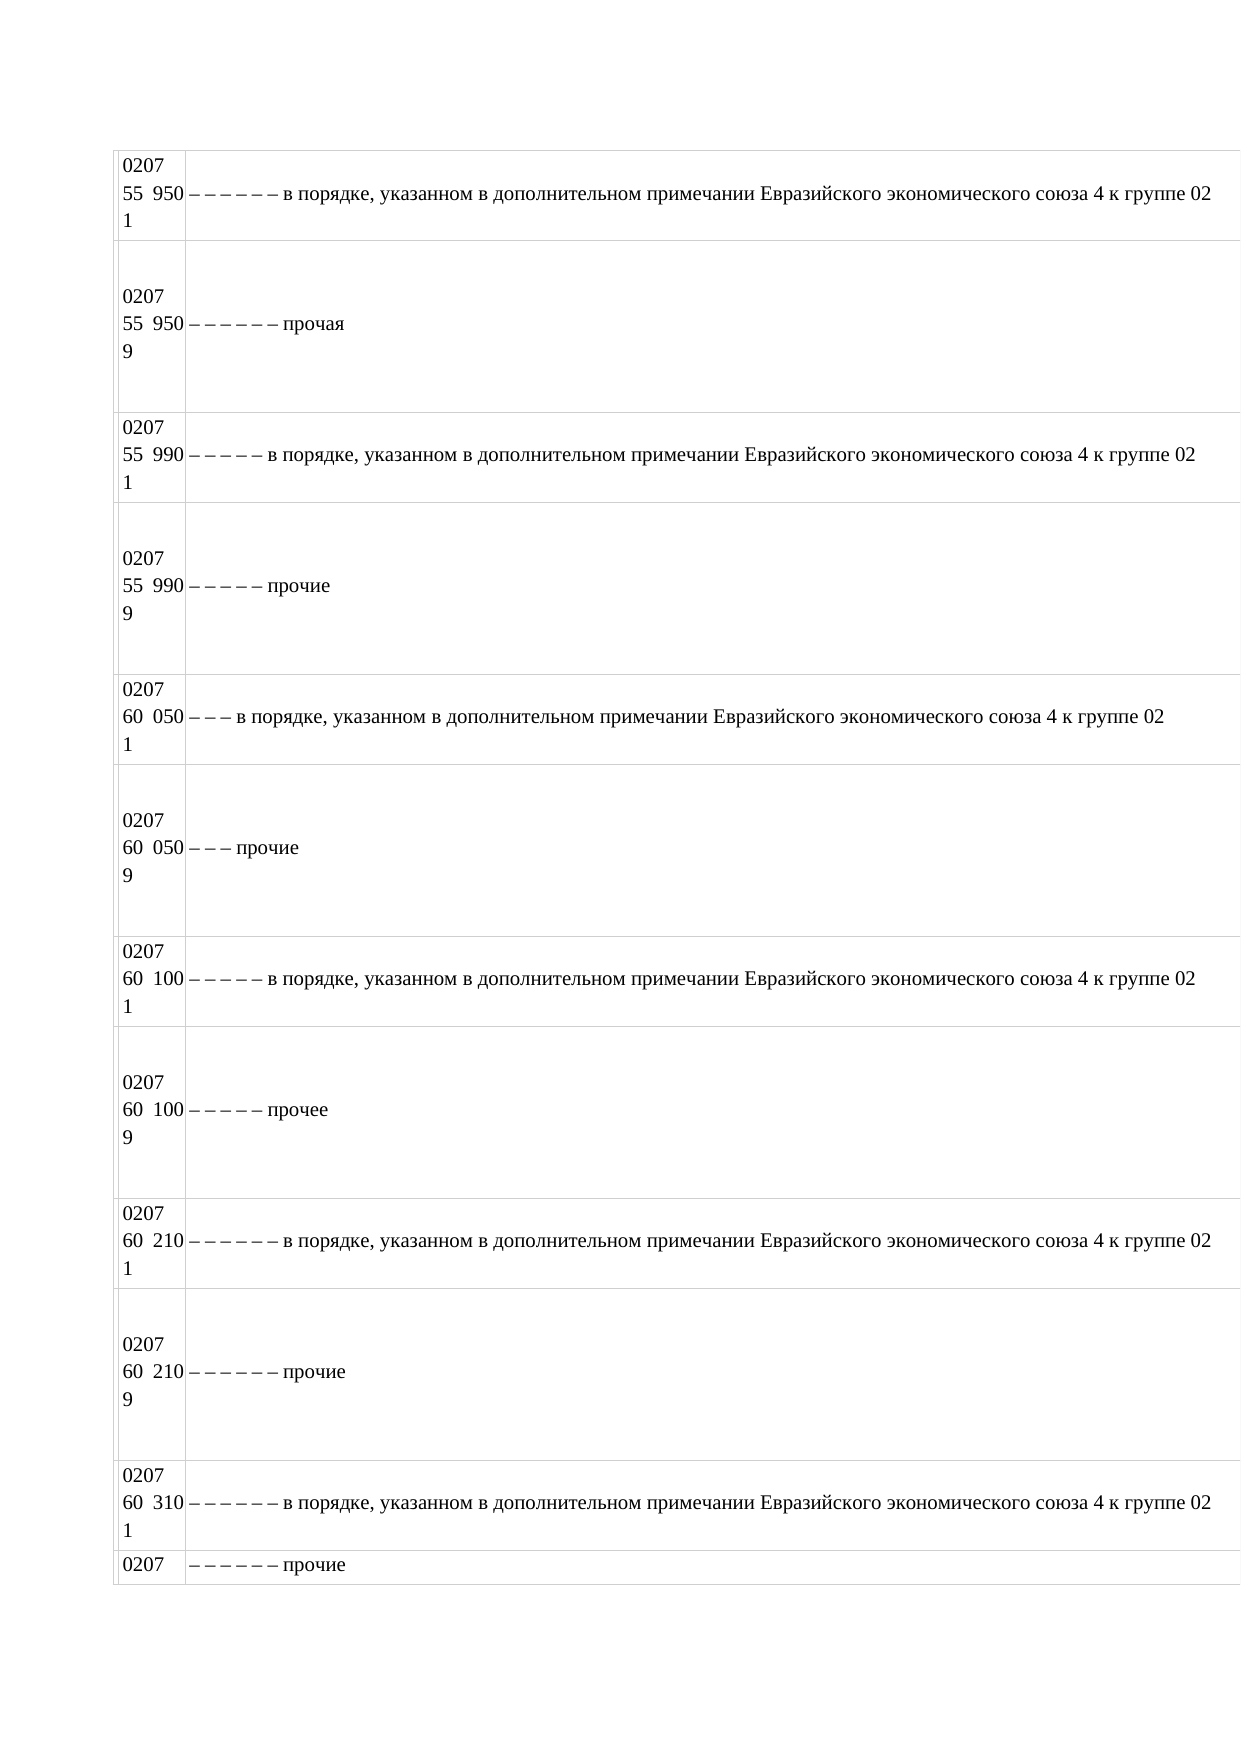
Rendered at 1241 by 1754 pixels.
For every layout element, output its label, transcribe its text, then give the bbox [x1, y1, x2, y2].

table_cell 0207 60 050 1 [119, 675, 185, 763]
table_cell [114, 1461, 118, 1549]
table_cell [114, 937, 118, 1026]
table_cell – – – – – в порядке, указанном в дополнительном примечании Евразийского экономического союза 4 к группе 02 [186, 413, 1240, 502]
table_cell – – – прочие [186, 765, 1240, 936]
table_cell [114, 1027, 118, 1198]
table_cell 0207 60 310 1 [119, 1461, 185, 1549]
table_cell [114, 765, 118, 936]
table_cell [114, 151, 118, 239]
table_cell – – – – – – в порядке, указанном в дополнительном примечании Евразийского экономического союза 4 к группе 02 [186, 1199, 1240, 1287]
table_cell 0207 60 210 1 [119, 1199, 185, 1287]
table_cell [114, 241, 118, 412]
table_cell 0207 60 210 9 [119, 1289, 185, 1460]
table_cell – – – – – прочие [186, 503, 1240, 674]
table_cell 0207 55 950 1 [119, 151, 185, 239]
table_cell 0207 55 950 9 [119, 241, 185, 412]
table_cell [186, 1461, 1240, 1549]
table_cell 0207 60 310 9 [119, 1551, 185, 1584]
table_cell – – – в порядке, указанном в дополнительном примечании Евразийского экономического союза 4 к группе 02 [186, 675, 1240, 763]
table_cell – – – – – в порядке, указанном в дополнительном примечании Евразийского экономического союза 4 к группе 02 [186, 937, 1240, 1026]
table_cell 0207 55 990 1 [119, 413, 185, 502]
table_cell [114, 503, 118, 674]
table_cell [114, 1289, 118, 1460]
table_cell 0207 60 100 1 [119, 937, 185, 1026]
table_cell 0207 60 050 9 [119, 765, 185, 936]
table_cell [114, 1551, 118, 1584]
table_cell 0207 55 990 9 [119, 503, 185, 674]
table_cell [114, 1199, 118, 1287]
table_cell – – – – – – прочие [186, 1289, 1240, 1460]
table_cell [186, 151, 1240, 239]
table_cell [114, 413, 118, 502]
table_cell [114, 675, 118, 763]
table_cell – – – – – – прочая [186, 241, 1240, 412]
table_cell – – – – – – прочие [186, 1551, 1240, 1584]
table_cell – – – – – прочее [186, 1027, 1240, 1198]
table_cell 0207 60 100 9 [119, 1027, 185, 1198]
